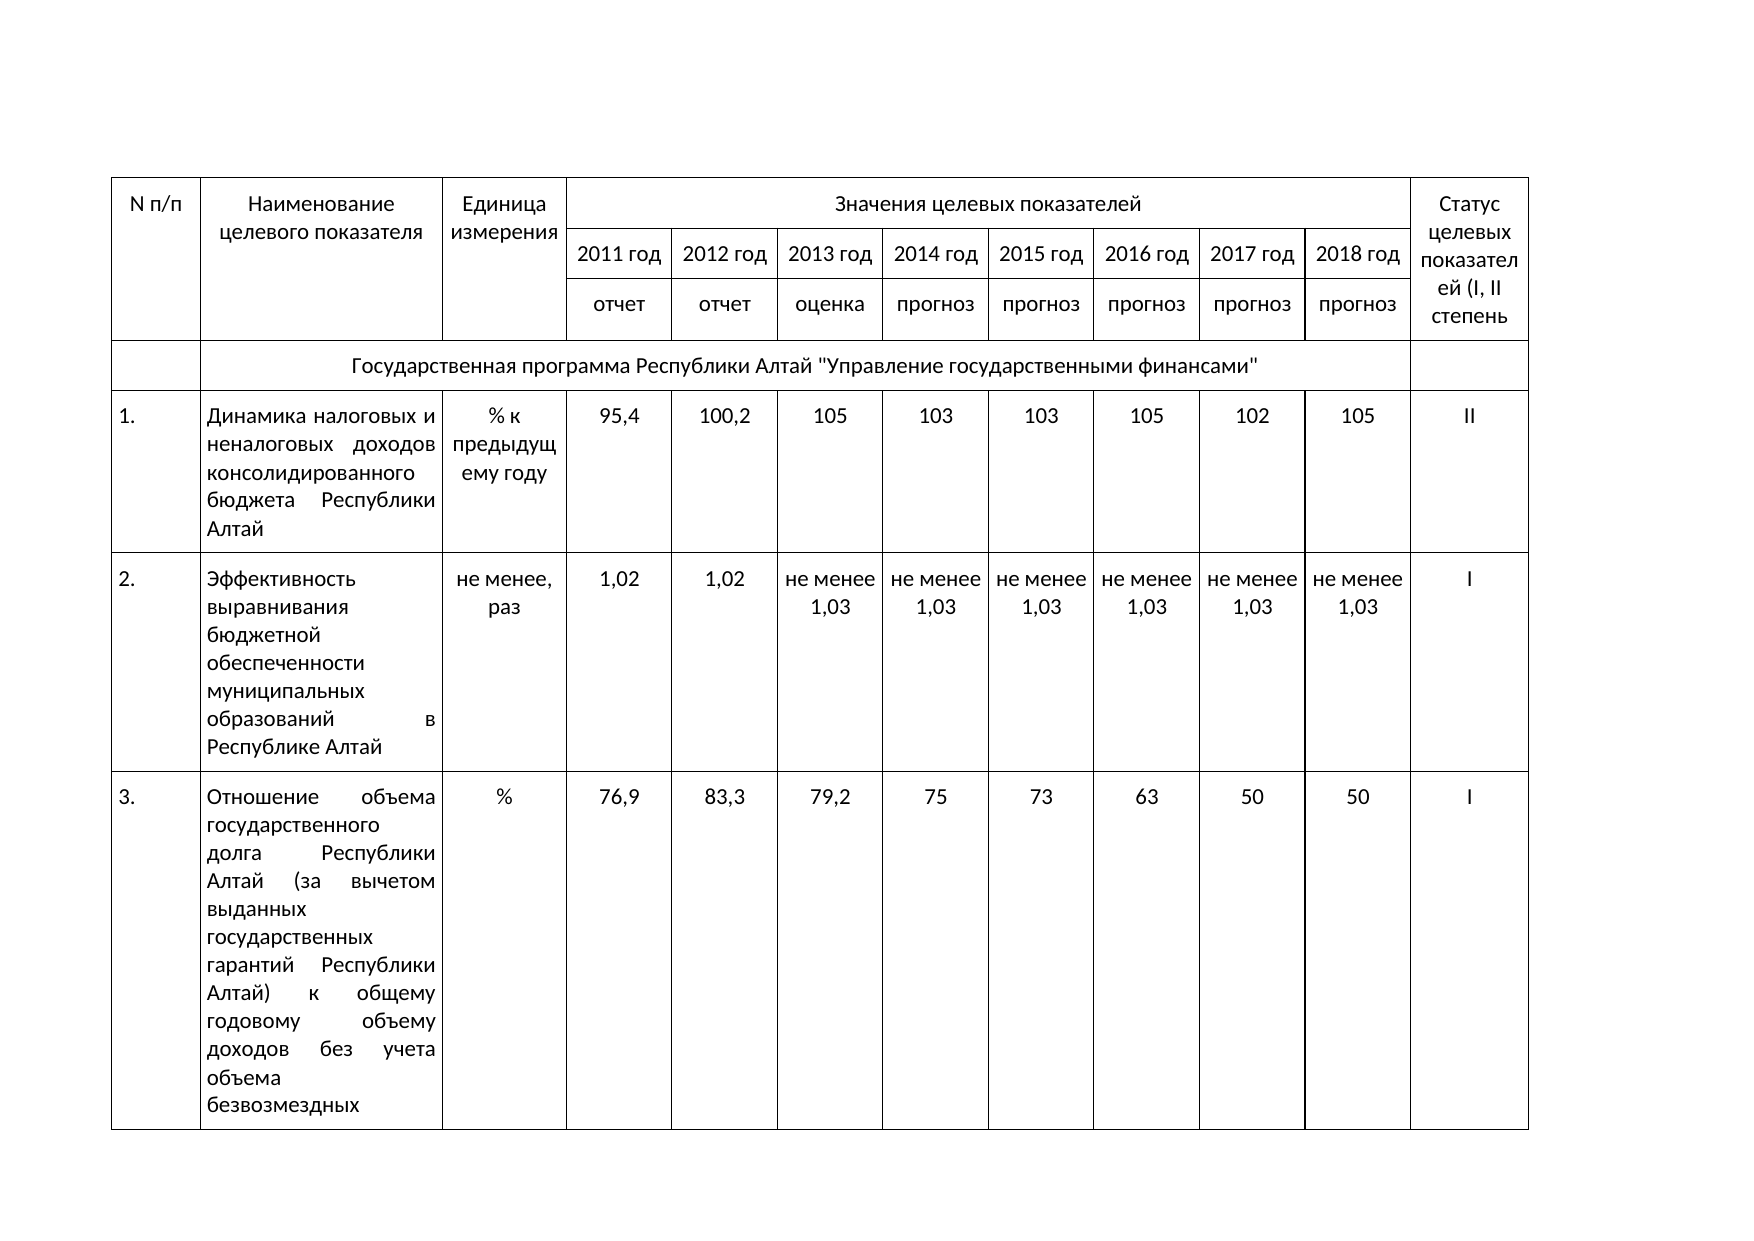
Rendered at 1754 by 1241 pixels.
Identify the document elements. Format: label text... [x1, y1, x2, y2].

table_cell 105 [1094, 391, 1199, 552]
table_header Значения целевых показателей [567, 178, 1410, 227]
table_cell 2015 год [989, 229, 1093, 278]
table_cell 2. [112, 553, 200, 771]
table_cell 2013 год [778, 229, 882, 278]
table_cell прогноз [883, 279, 988, 339]
table_cell 1. [112, 391, 200, 552]
table_cell 2014 год [883, 229, 988, 278]
table_header Статус целевых показателей (I, II степень [1411, 178, 1528, 339]
table_cell 1,02 [672, 553, 777, 771]
table_cell 75 [883, 772, 988, 1129]
table_cell 2012 год [672, 229, 777, 278]
table_cell 2011 год [567, 229, 671, 278]
table_cell прогноз [1094, 279, 1199, 339]
table_cell 76,9 [567, 772, 671, 1129]
table_cell не менее, раз [443, 553, 566, 771]
table_cell 105 [1306, 391, 1410, 552]
table_cell 2016 год [1094, 229, 1199, 278]
table_cell 3. [112, 772, 200, 1129]
table_cell прогноз [1306, 279, 1410, 339]
table_cell не менее 1,03 [883, 553, 988, 771]
table_cell не менее 1,03 [778, 553, 882, 771]
table_cell не менее 1,03 [1200, 553, 1304, 771]
table_cell не менее 1,03 [1306, 553, 1410, 771]
table_cell оценка [778, 279, 882, 339]
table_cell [201, 772, 442, 1129]
table_cell 95,4 [567, 391, 671, 552]
table_cell 2018 год [1306, 229, 1410, 278]
table_cell 50 [1306, 772, 1410, 1129]
table_cell прогноз [1200, 279, 1304, 339]
table_cell 79,2 [778, 772, 882, 1129]
table_cell 50 [1200, 772, 1304, 1129]
table_cell I [1411, 553, 1528, 771]
table_cell не менее 1,03 [989, 553, 1093, 771]
table_cell 63 [1094, 772, 1199, 1129]
table_cell % [443, 772, 566, 1129]
table_cell Динамика налоговых и неналоговых доходов консолидированного бюджета Республики Алтай [201, 391, 442, 552]
table_cell отчет [567, 279, 671, 339]
table_cell % к предыдущему году [443, 391, 566, 552]
table_cell 2017 год [1200, 229, 1304, 278]
table_cell [112, 341, 200, 390]
table_cell I [1411, 772, 1528, 1129]
table_cell [1411, 341, 1528, 390]
table_cell 102 [1200, 391, 1304, 552]
table_cell Эффективность выравнивания бюджетной обеспеченности муниципальных образований в Республике Алтай [201, 553, 442, 771]
table_cell не менее 1,03 [1094, 553, 1199, 771]
table_header N п/п [112, 178, 200, 339]
table_cell 83,3 [672, 772, 777, 1129]
table_cell Государственная программа Республики Алтай "Управление государственными финансами" [201, 341, 1410, 390]
table_cell 103 [989, 391, 1093, 552]
table_cell 1,02 [567, 553, 671, 771]
table_cell 103 [883, 391, 988, 552]
table_cell отчет [672, 279, 777, 339]
table_cell 73 [989, 772, 1093, 1129]
table_cell II [1411, 391, 1528, 552]
table_header Единица измерения [443, 178, 566, 339]
table_cell 105 [778, 391, 882, 552]
table_cell 100,2 [672, 391, 777, 552]
table_header Наименование целевого показателя [201, 178, 442, 339]
table_cell прогноз [989, 279, 1093, 339]
